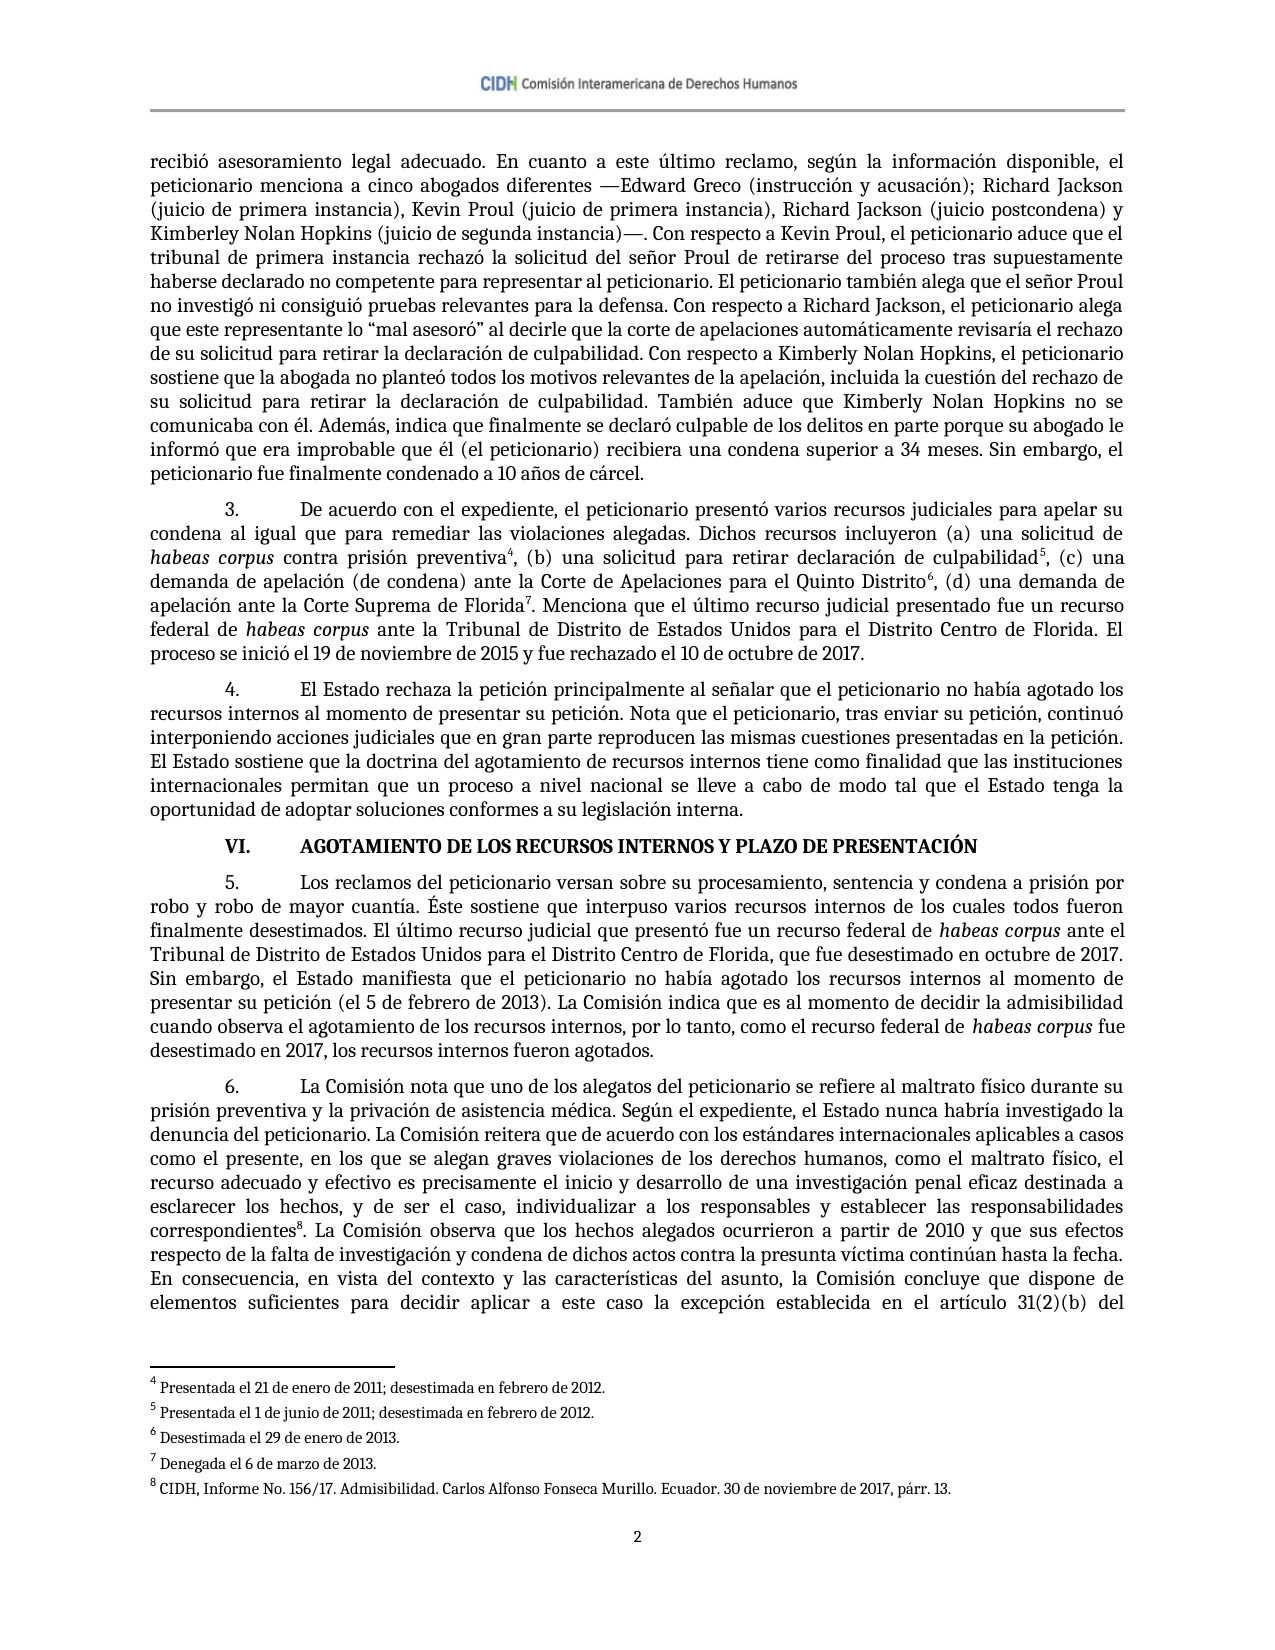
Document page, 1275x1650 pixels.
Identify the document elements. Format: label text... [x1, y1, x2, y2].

list De acuerdo con el expediente, el peticionario presentó varios recursos judiciales para apelar su condena al igual que para remediar las violaciones alegadas. Dichos recursos incluyeron (a) una solicitud de habeas corpus contra prisión preventiva, (b) una solicitud para retirar declaración de culpabilidad, (c) una demanda de apelación (de condena) ante la Corte de Apelaciones para el Quinto Distrito, (d) una demanda de apelación ante la Corte Suprema de Florida. Menciona que el último recurso judicial presentado fue un recurso federal de habeas corpus ante la Tribunal de Distrito de Estados Unidos para el Distrito Centro de Florida. El proceso se inició el 19 de noviembre de 2015 y fue rechazado el 10 de octubre de 2017. [150, 498, 1125, 666]
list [150, 1075, 1125, 1314]
text VI. AGOTAMIENTO DE LOS RECURSOS INTERNOS Y PLAZO DE PRESENTACIÓN [150, 834, 1125, 858]
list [150, 150, 1125, 485]
list El Estado rechaza la petición principalmente al señalar que el peticionario no había agotado los recursos internos al momento de presentar su petición. Nota que el peticionario, tras enviar su petición, continuó interponiendo acciones judiciales que en gran parte reproducen las mismas cuestiones presentadas en la petición. El Estado sostiene que la doctrina del agotamiento de recursos internos tiene como finalidad que las instituciones internacionales permitan que un proceso a nivel nacional se lleve a cabo de modo tal que el Estado tenga la oportunidad de adoptar soluciones conformes a su legislación interna. [150, 678, 1125, 822]
picture [475, 75, 800, 93]
list Los reclamos del peticionario versan sobre su procesamiento, sentencia y condena a prisión por robo y robo de mayor cuantía. Éste sostiene que interpuso varios recursos internos de los cuales todos fueron finalmente desestimados. El último recurso judicial que presentó fue un recurso federal de habeas corpus ante el Tribunal de Distrito de Estados Unidos para el Distrito Centro de Florida, que fue desestimado en octubre de 2017. Sin embargo, el Estado manifiesta que el peticionario no había agotado los recursos internos al momento de presentar su petición (el 5 de febrero de 2013). La Comisión indica que es al momento de decidir la admisibilidad cuando observa el agotamiento de los recursos internos, por lo tanto, como el recurso federal de habeas corpus fue desestimado en 2017, los recursos internos fueron agotados. [150, 871, 1125, 1062]
